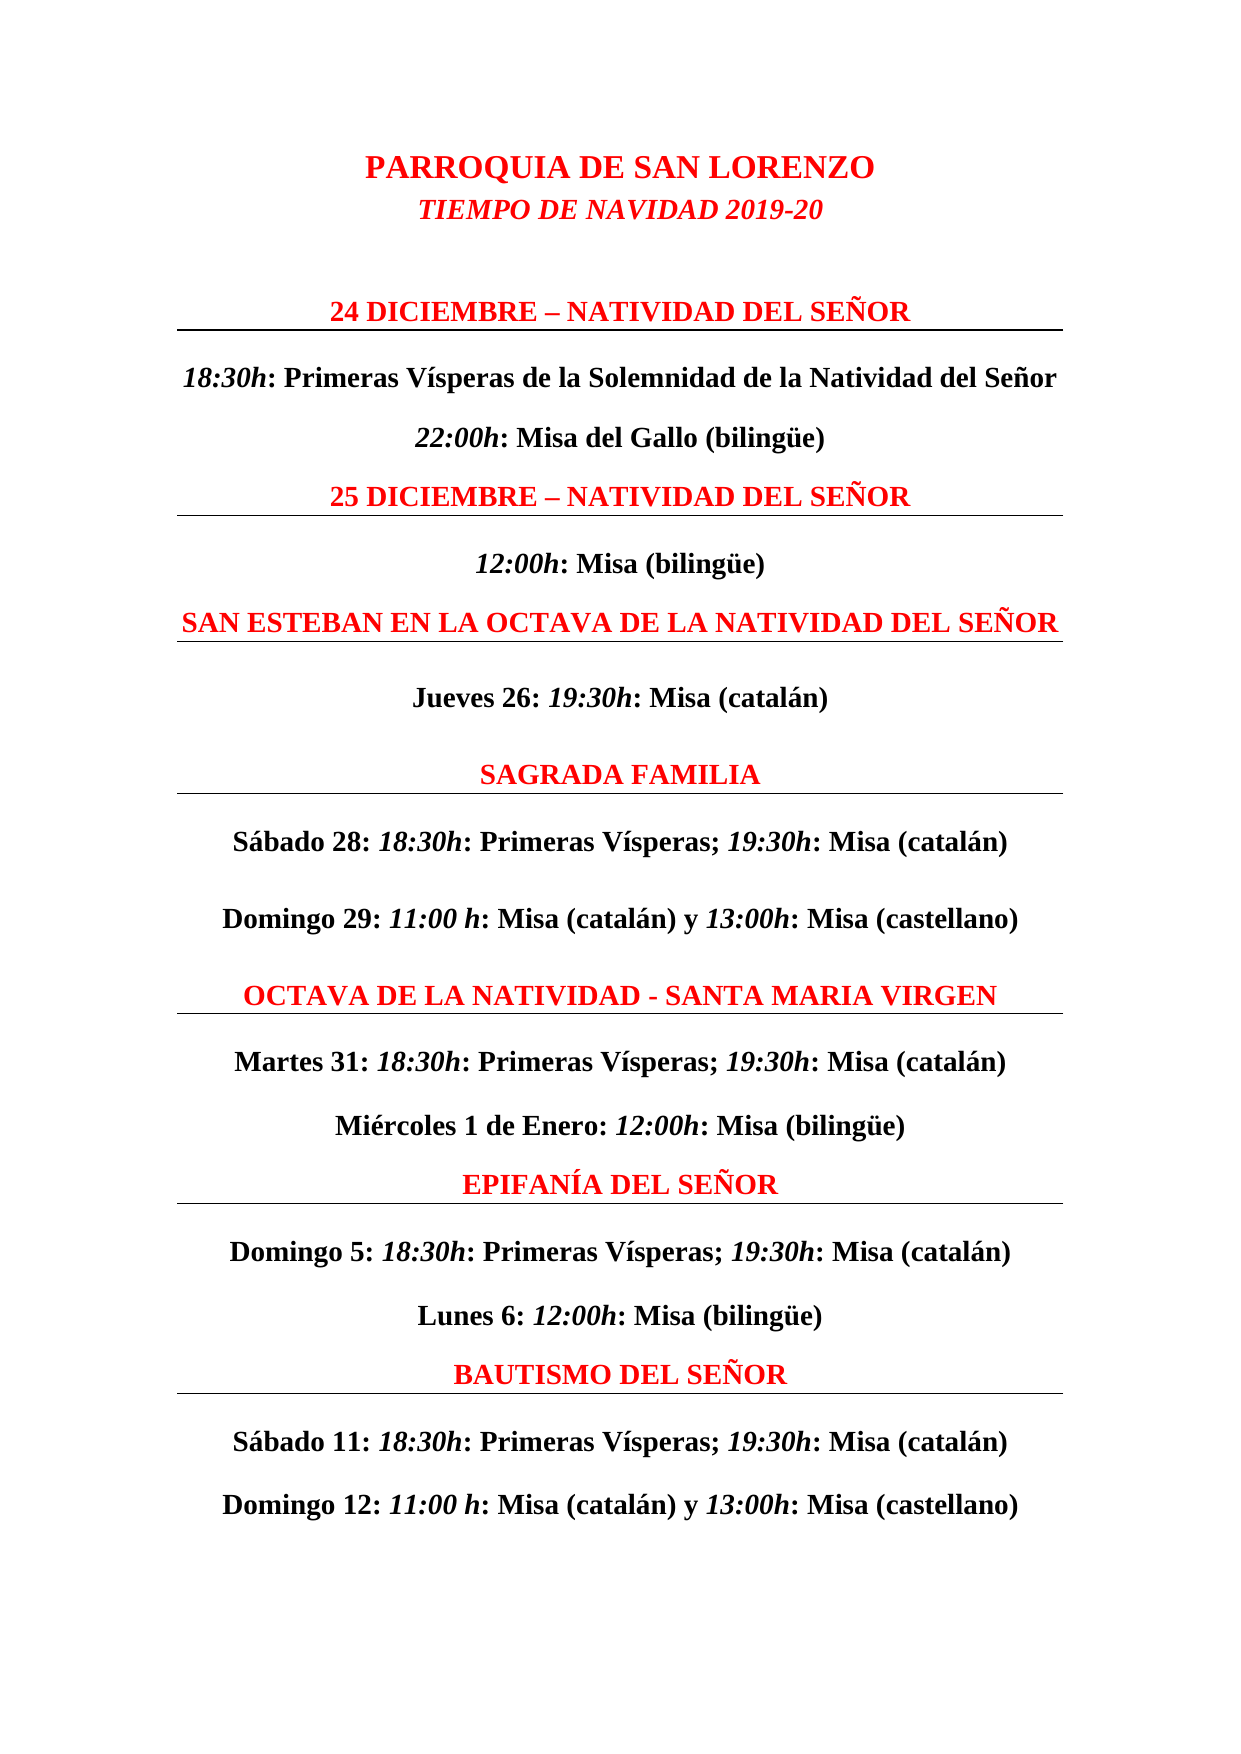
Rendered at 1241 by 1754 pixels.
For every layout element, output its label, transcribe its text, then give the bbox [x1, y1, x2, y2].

text Martes 31: 18:30h: Primeras Vísperas; 19:30h: Misa (catalán) [177, 1044, 1063, 1078]
text Domingo 5: 18:30h: Primeras Vísperas; 19:30h: Misa (catalán) [177, 1234, 1063, 1268]
text Domingo 29: 11:00 h: Misa (catalán) y 13:00h: Misa (castellano) [177, 901, 1063, 934]
text EPIFANÍA DEL SEÑOR [177, 1167, 1063, 1203]
text 24 DICIEMBRE – NATIVIDAD DEL SEÑOR [177, 294, 1063, 329]
text 25 DICIEMBRE – NATIVIDAD DEL SEÑOR [177, 479, 1063, 515]
text Jueves 26: 19:30h: Misa (catalán) [177, 680, 1063, 713]
text Miércoles 1 de Enero: 12:00h: Misa (bilingüe) [177, 1108, 1063, 1142]
text Lunes 6: 12:00h: Misa (bilingüe) [177, 1298, 1063, 1331]
text Sábado 28: 18:30h: Primeras Vísperas; 19:30h: Misa (catalán) [177, 824, 1063, 857]
text TIEMPO DE NAVIDAD 2019-20 [177, 192, 1063, 225]
text SAN ESTEBAN EN LA OCTAVA DE LA NATIVIDAD DEL SEÑOR [177, 605, 1063, 641]
text 12:00h: Misa (bilingüe) [177, 546, 1063, 579]
text PARROQUIA DE SAN LORENZO [177, 148, 1063, 186]
text 18:30h: Primeras Vísperas de la Solemnidad de la Natividad del Señor [177, 361, 1063, 394]
text 22:00h: Misa del Gallo (bilingüe) [177, 420, 1063, 453]
text BAUTISMO DEL SEÑOR [177, 1357, 1063, 1393]
text Domingo 12: 11:00 h: Misa (catalán) y 13:00h: Misa (castellano) [177, 1487, 1063, 1521]
text SAGRADA FAMILIA [177, 757, 1063, 793]
text OCTAVA DE LA NATIVIDAD - SANTA MARIA VIRGEN [177, 978, 1063, 1013]
text Sábado 11: 18:30h: Primeras Vísperas; 19:30h: Misa (catalán) [177, 1424, 1063, 1457]
